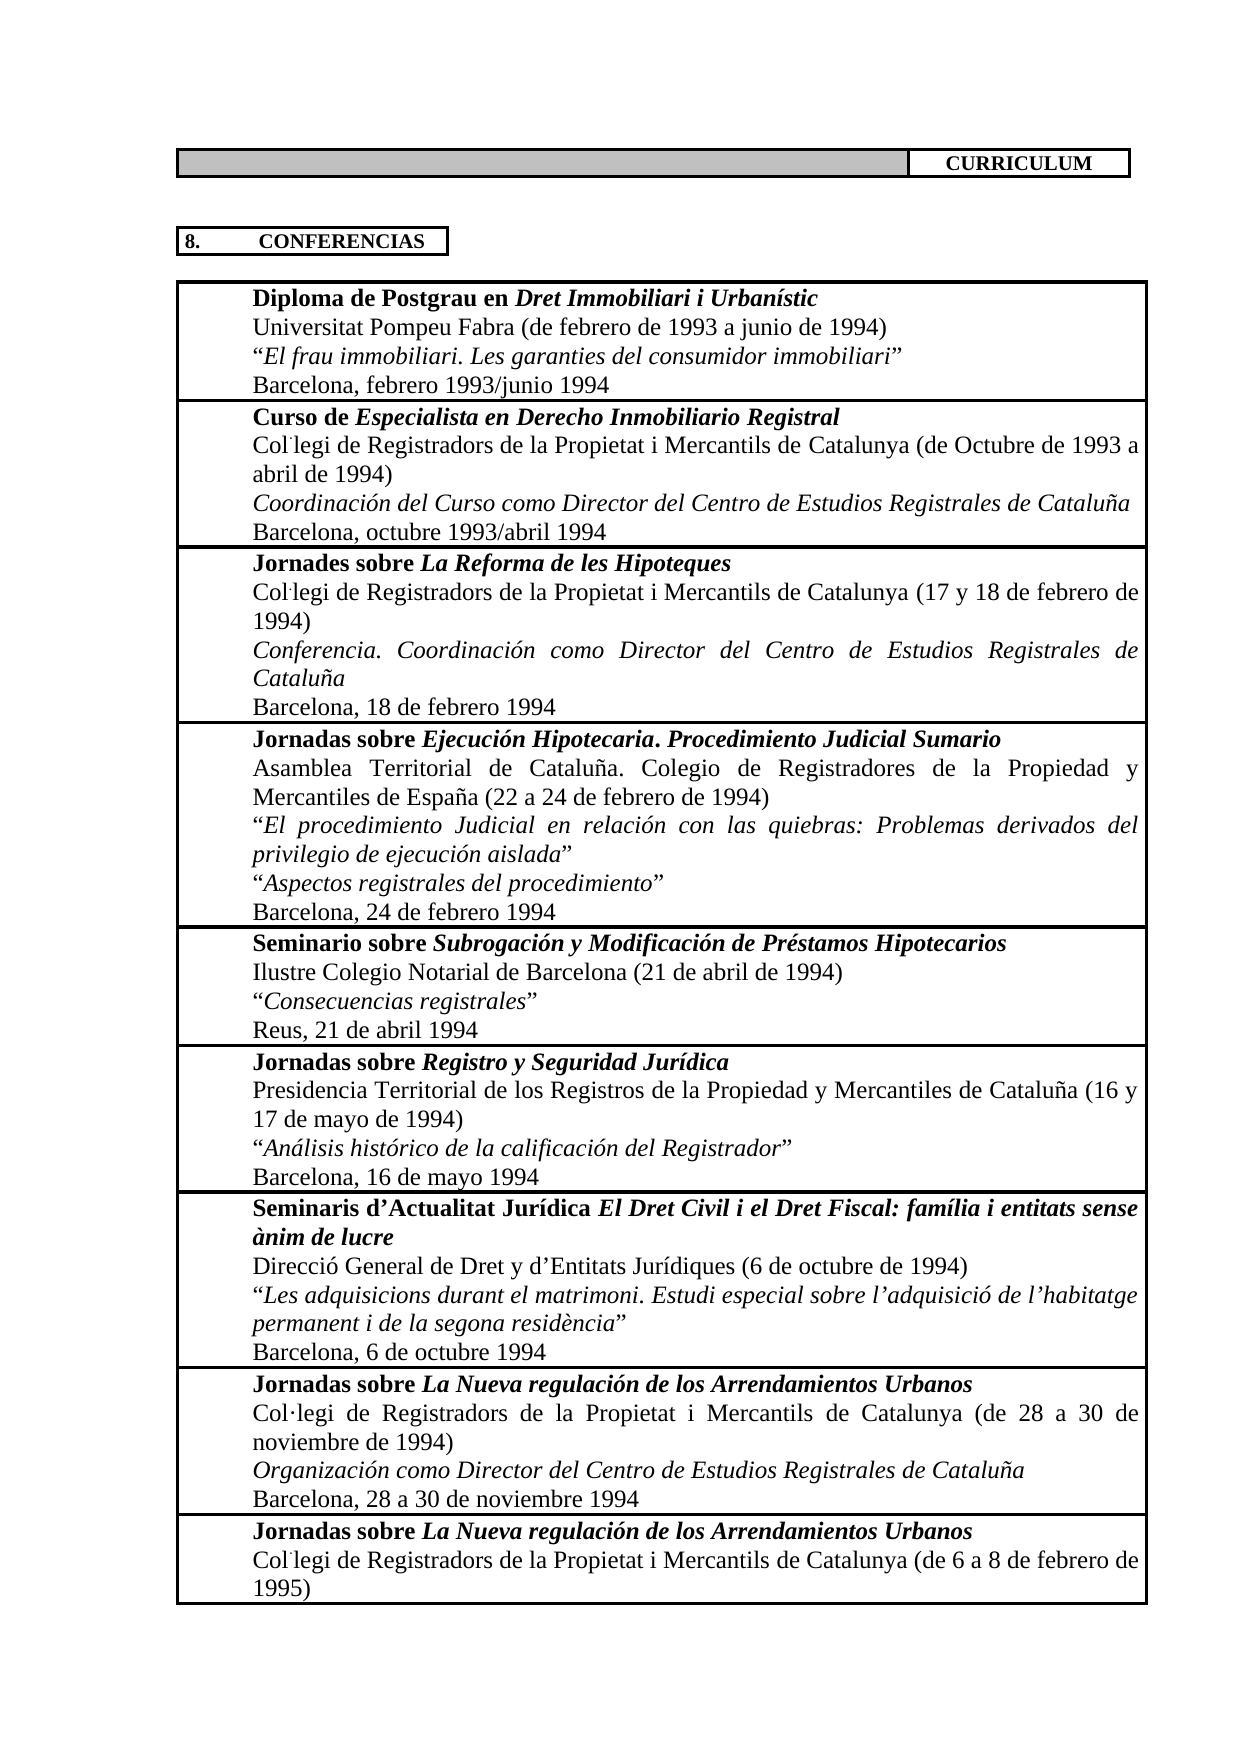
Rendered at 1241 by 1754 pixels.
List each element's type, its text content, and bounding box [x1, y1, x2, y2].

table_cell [179, 1516, 1145, 1602]
table_cell Seminaris d’Actualitat Jurídica El Dret Civil i el Dret Fiscal: família i entitats sense ànim de lucre Direcció General de Dret y d’Entitats Jurídiques (6 de octubre de 1994) “Les adquisicions durant el matrimoni. Estudi especial sobre l’adquisició de l’habitatge permanent i de la segona residència” Barcelona, 6 de octubre 1994 [179, 1194, 1145, 1366]
table_cell Seminario sobre Subrogación y Modificación de Préstamos Hipotecarios Ilustre Colegio Notarial de Barcelona (21 de abril de 1994) “Consecuencias registrales” Reus, 21 de abril 1994 [179, 929, 1145, 1043]
table_header Diploma de Postgrau en Dret Immobiliari i Urbanístic Universitat Pompeu Fabra (de febrero de 1993 a junio de 1994) “El frau immobiliari. Les garanties del consumidor immobiliari” Barcelona, febrero 1993/junio 1994 [179, 284, 1145, 398]
table_cell Jornadas sobre Ejecución Hipotecaria. Procedimiento Judicial Sumario Asamblea Territorial de Cataluña. Colegio de Registradores de la Propiedad y Mercantiles de España (22 a 24 de febrero de 1994) “El procedimiento Judicial en relación con las quiebras: Problemas derivados del privilegio de ejecución aislada” “Aspectos registrales del procedimiento” Barcelona, 24 de febrero 1994 [179, 724, 1145, 925]
table_cell Jornades sobre La Reforma de les Hipoteques Col.legi de Registradors de la Propietat i Mercantils de Catalunya (17 y 18 de febrero de 1994) Conferencia. Coordinación como Director del Centro de Estudios Registrales de Cataluña Barcelona, 18 de febrero 1994 [179, 549, 1145, 721]
table_header 8. CONFERENCIAS [179, 229, 446, 253]
table_header [179, 151, 907, 175]
table_cell Jornadas sobre La Nueva regulación de los Arrendamientos Urbanos Col·legi de Registradors de la Propietat i Mercantils de Catalunya (de 28 a 30 de noviembre de 1994) Organización como Director del Centro de Estudios Registrales de Cataluña Barcelona, 28 a 30 de noviembre 1994 [179, 1369, 1145, 1513]
table_cell Curso de Especialista en Derecho Inmobiliario Registral Col·legi de Registradors de la Propietat i Mercantils de Catalunya (de Octubre de 1993 a abril de 1994) Coordinación del Curso como Director del Centro de Estudios Registrales de Cataluña Barcelona, octubre 1993/abril 1994 [179, 402, 1145, 545]
table_header CURRICULUM [910, 151, 1128, 175]
table_cell Jornadas sobre Registro y Seguridad Jurídica Presidencia Territorial de los Registros de la Propiedad y Mercantiles de Cataluña (16 y 17 de mayo de 1994) “Análisis histórico de la calificación del Registrador” Barcelona, 16 de mayo 1994 [179, 1047, 1145, 1190]
